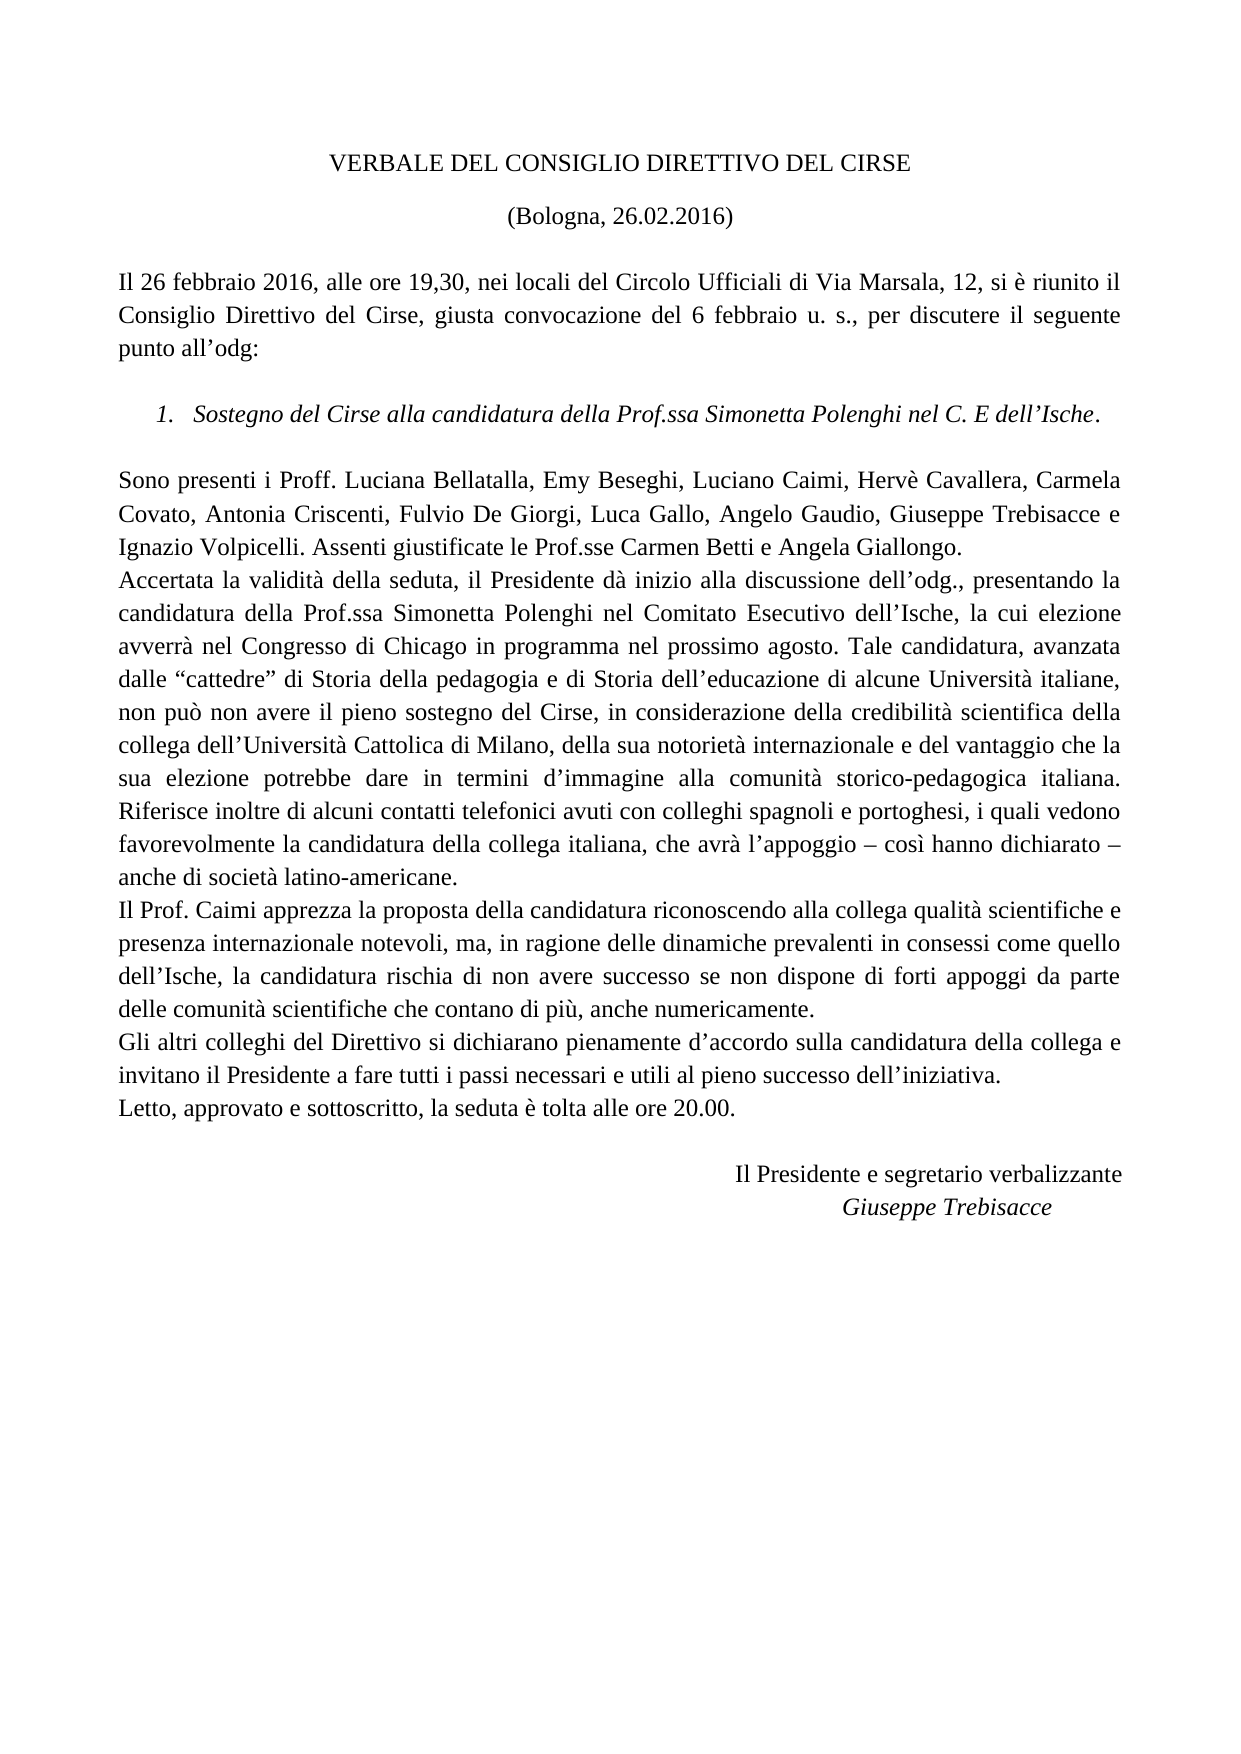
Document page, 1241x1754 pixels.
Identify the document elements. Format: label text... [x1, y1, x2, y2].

text Il Presidente e segretario verbalizzante [118, 1159, 1122, 1188]
text Letto, approvato e sottoscritto, la seduta è tolta alle ore 20.00. [118, 1093, 1122, 1122]
text Il 26 febbraio 2016, alle ore 19,30, nei locali del Circolo Ufficiali di Via Marsala, 12, si è riunito il Consiglio Direttivo del Cirse, giusta convocazione del 6 febbraio u. s., per discutere il seguente punto all’odg: [118, 267, 1122, 362]
text Giuseppe Trebisacce [118, 1192, 1122, 1221]
text Accertata la validità della seduta, il Presidente dà inizio alla discussione dell’odg., presentando la candidatura della Prof.ssa Simonetta Polenghi nel Comitato Esecutivo dell’Ische, la cui elezione avverrà nel Congresso di Chicago in programma nel prossimo agosto. Tale candidatura, avanzata dalle “cattedre” di Storia della pedagogia e di Storia dell’educazione di alcune Università italiane, non può non avere il pieno sostegno del Cirse, in considerazione della credibilità scientifica della collega dell’Università Cattolica di Milano, della sua notorietà internazionale e del vantaggio che la sua elezione potrebbe dare in termini d’immagine alla comunità storico-pedagogica italiana. Riferisce inoltre di alcuni contatti telefonici avuti con colleghi spagnoli e portoghesi, i quali vedono favorevolmente la candidatura della collega italiana, che avrà l’appoggio – così hanno dichiarato – anche di società latino-americane. [118, 565, 1122, 891]
text Gli altri colleghi del Direttivo si dichiarano pienamente d’accordo sulla candidatura della collega e invitano il Presidente a fare tutti i passi necessari e utili al pieno successo dell’iniziativa. [118, 1027, 1122, 1089]
text VERBALE DEL CONSIGLIO DIRETTIVO DEL CIRSE [118, 148, 1122, 176]
text Sono presenti i Proff. Luciana Bellatalla, Emy Beseghi, Luciano Caimi, Hervè Cavallera, Carmela Covato, Antonia Criscenti, Fulvio De Giorgi, Luca Gallo, Angelo Gaudio, Giuseppe Trebisacce e Ignazio Volpicelli. Assenti giustificate le Prof.sse Carmen Betti e Angela Giallongo. [118, 466, 1122, 560]
list Sostegno del Cirse alla candidatura della Prof.ssa Simonetta Polenghi nel C. E dell’Ische. [156, 399, 1122, 428]
text (Bologna, 26.02.2016) [118, 201, 1122, 230]
text Il Prof. Caimi apprezza la proposta della candidatura riconoscendo alla collega qualità scientifiche e presenza internazionale notevoli, ma, in ragione delle dinamiche prevalenti in consessi come quello dell’Ische, la candidatura rischia di non avere successo se non dispone di forti appoggi da parte delle comunità scientifiche che contano di più, anche numericamente. [118, 895, 1122, 1023]
